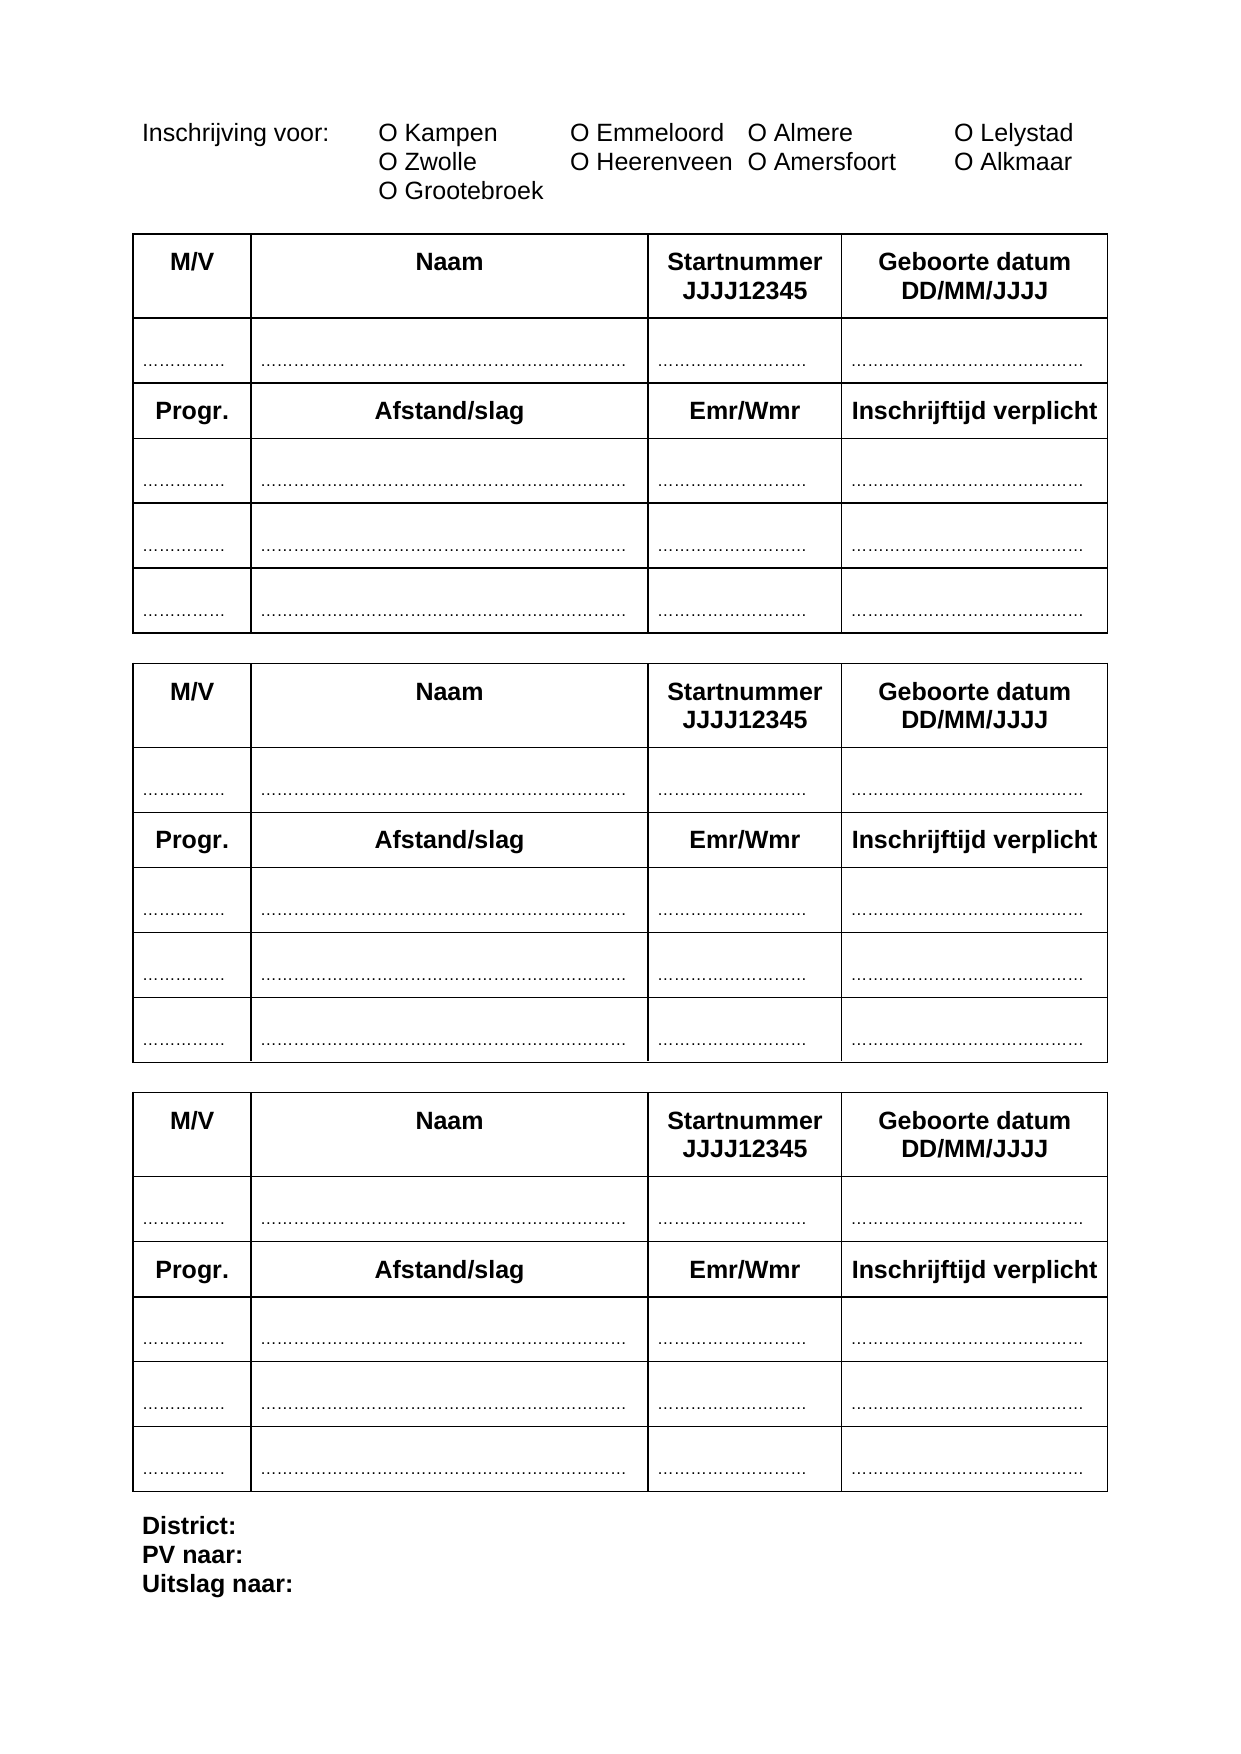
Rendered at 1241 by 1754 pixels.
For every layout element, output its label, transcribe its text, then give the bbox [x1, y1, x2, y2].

table_cell …………………………………… [842, 748, 1107, 811]
table_cell ………………………………………………………… [252, 748, 647, 811]
table_cell …………………………………… [842, 933, 1107, 996]
table_cell ………………………………………………………… [252, 439, 647, 502]
table_cell …………………………………… [842, 1177, 1107, 1241]
table_header M/V [134, 1093, 250, 1176]
table_cell …………………………………… [842, 1362, 1107, 1426]
table_header Geboorte datum DD/MM/JJJJ [842, 235, 1107, 317]
table_header Startnummer JJJJ12345 [649, 235, 841, 317]
table_cell Inschrijftijd verplicht [842, 384, 1107, 437]
table_cell Emr/Wmr [649, 384, 841, 437]
table_cell …………………………………… [842, 569, 1107, 632]
table_header Naam [252, 664, 647, 746]
table_cell …………………………………… [842, 1427, 1107, 1491]
table_cell ………………………………………………………… [252, 1427, 647, 1491]
table_cell Afstand/slag [252, 813, 647, 867]
table_cell Afstand/slag [252, 384, 647, 437]
table_cell …………………………………… [842, 1298, 1107, 1361]
table_cell ………………………………………………………… [252, 1362, 647, 1426]
table_header Naam [252, 235, 647, 317]
table_cell Emr/Wmr [649, 813, 841, 867]
table_cell …………………………………… [842, 319, 1107, 382]
table_cell …………………………………… [842, 439, 1107, 502]
table_cell …………………………………… [842, 868, 1107, 932]
text Uitslag naar: [142, 1569, 1098, 1598]
table_cell …………… [134, 1427, 250, 1491]
table_cell ………………………………………………………… [252, 569, 647, 632]
table_cell …………… [134, 868, 250, 932]
table_cell …………… [134, 933, 250, 996]
table_cell ……………………… [649, 569, 841, 632]
table_cell …………… [134, 439, 250, 502]
table_cell …………… [134, 1177, 250, 1241]
table_header Startnummer JJJJ12345 [649, 664, 841, 746]
table_cell Progr. [134, 1242, 250, 1296]
table_header Geboorte datum DD/MM/JJJJ [842, 1093, 1107, 1176]
table_cell ………………………………………………………… [252, 933, 647, 996]
table_header Startnummer JJJJ12345 [649, 1093, 841, 1176]
table_cell ………………………………………………………… [252, 1298, 647, 1361]
table_cell …………… [134, 998, 250, 1061]
table_cell ……………………… [649, 504, 841, 567]
table_cell Inschrijftijd verplicht [842, 813, 1107, 867]
table_cell …………………………………… [842, 998, 1107, 1061]
table_cell ………………………………………………………… [252, 1177, 647, 1241]
table_cell ……………………… [649, 1427, 841, 1491]
table_header M/V [134, 235, 250, 317]
table_cell Inschrijftijd verplicht [842, 1242, 1107, 1296]
table_cell ……………………… [649, 1177, 841, 1241]
table_cell ……………………… [649, 933, 841, 996]
table_cell Afstand/slag [252, 1242, 647, 1296]
table_cell ……………………… [649, 998, 841, 1061]
table_cell ……………………… [649, 868, 841, 932]
table_cell ………………………………………………………… [252, 998, 647, 1061]
table_cell Progr. [134, 384, 250, 437]
text Inschrijving voor: O Kampen O Emmeloord O Almere O Lelystad O Zwolle O Heerenveen O Amersfoort O Alkmaar O Grootebroek [142, 118, 1098, 204]
table_cell ………………………………………………………… [252, 504, 647, 567]
table_cell …………………………………… [842, 504, 1107, 567]
table_cell ……………………… [649, 1362, 841, 1426]
table_cell …………… [134, 1298, 250, 1361]
text PV naar: [142, 1540, 1098, 1569]
table_cell Emr/Wmr [649, 1242, 841, 1296]
table_cell …………… [134, 569, 250, 632]
table_header Naam [252, 1093, 647, 1176]
table_cell ………………………………………………………… [252, 319, 647, 382]
table_header Geboorte datum DD/MM/JJJJ [842, 664, 1107, 746]
table_cell ……………………… [649, 1298, 841, 1361]
table_header M/V [134, 664, 250, 746]
table_cell …………… [134, 504, 250, 567]
table_cell …………… [134, 319, 250, 382]
table_cell ………………………………………………………… [252, 868, 647, 932]
table_cell ……………………… [649, 748, 841, 811]
table_cell …………… [134, 748, 250, 811]
table_cell …………… [134, 1362, 250, 1426]
text District: [142, 1511, 1098, 1540]
table_cell Progr. [134, 813, 250, 867]
table_cell ……………………… [649, 439, 841, 502]
table_cell ……………………… [649, 319, 841, 382]
